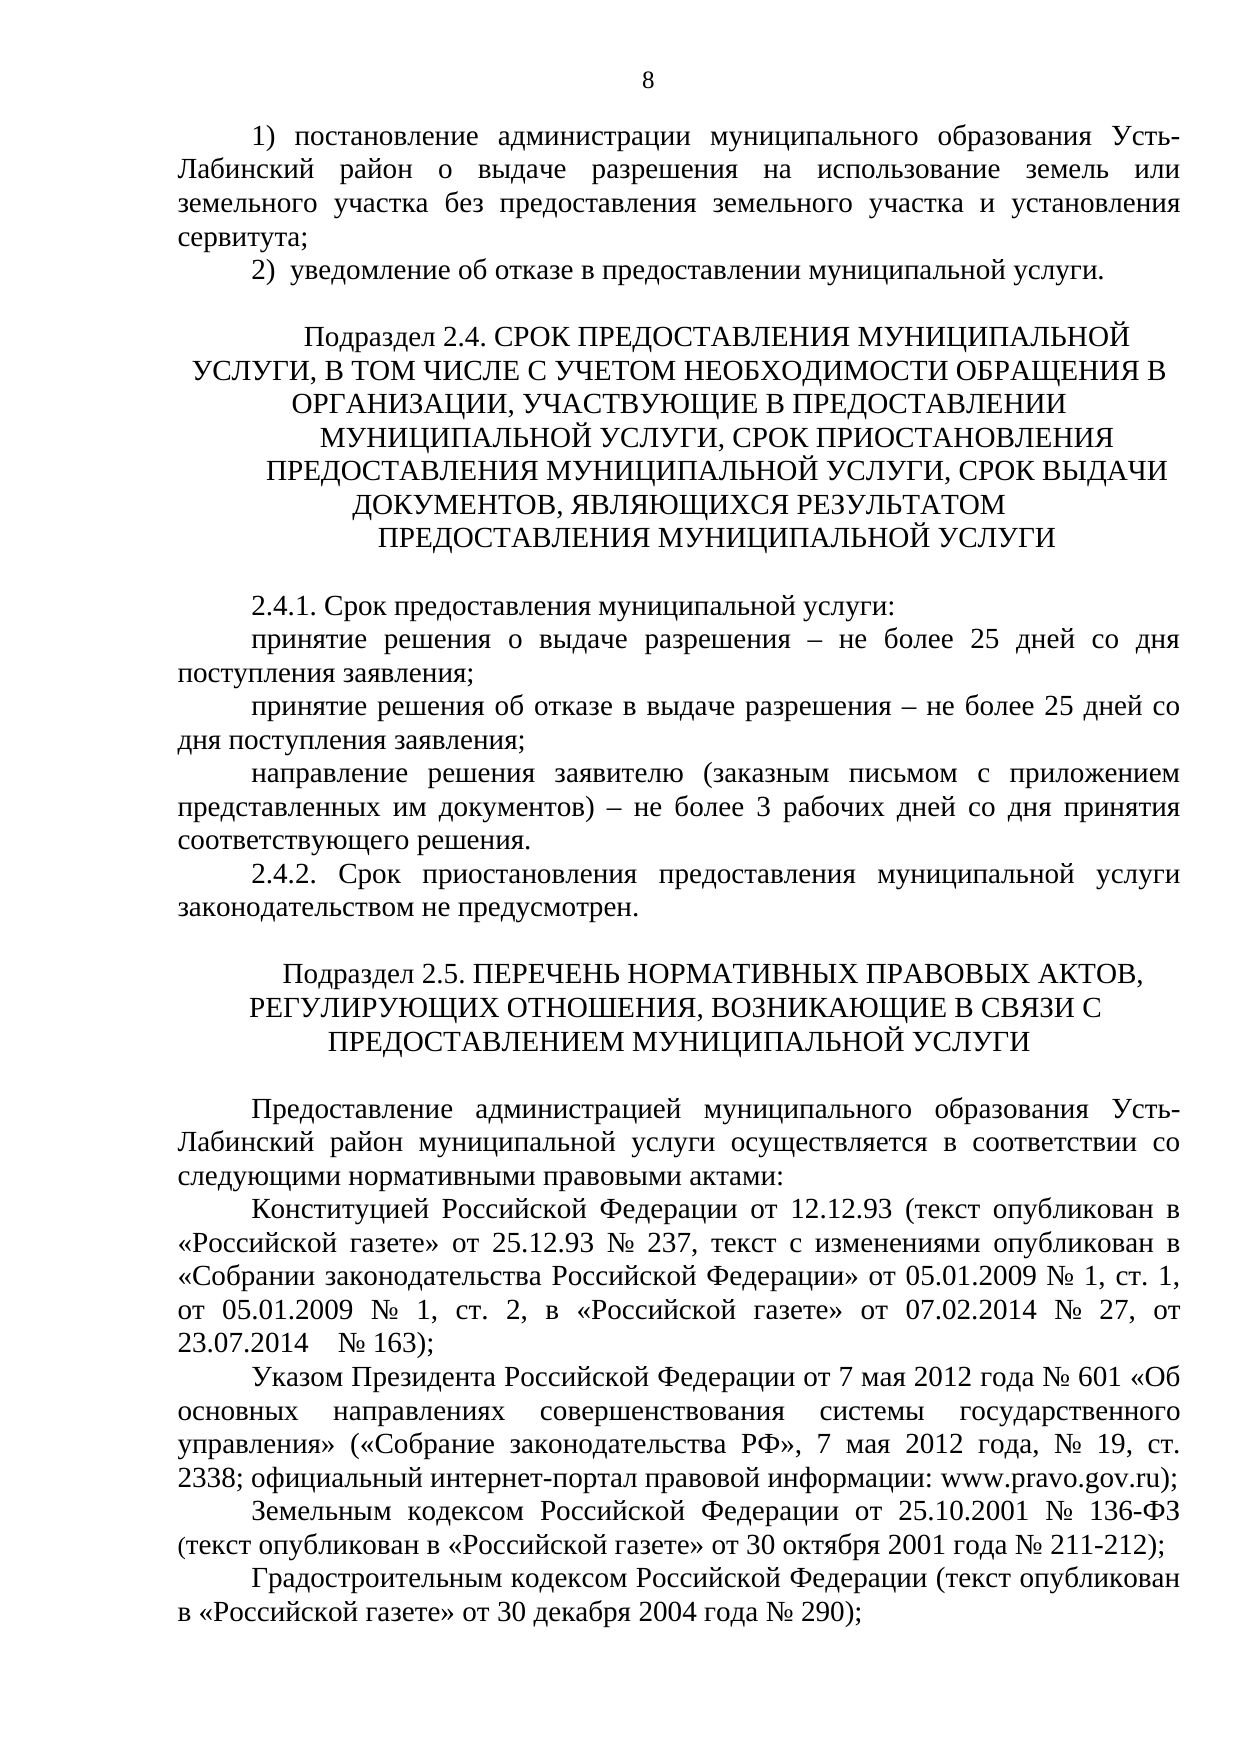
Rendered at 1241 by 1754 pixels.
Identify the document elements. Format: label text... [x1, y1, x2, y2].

text Земельным кодексом Российской Федерации от 25.10.2001 № 136-ФЗ (текст опубликован в «Российской газете» от 30 октября 2001 года № 211-212); [177, 1493, 1181, 1560]
text 2.4.1. Срок предоставления муниципальной услуги: [177, 588, 1181, 621]
text принятие решения об отказе в выдаче разрешения – не более 25 дней со дня поступления заявления; [177, 688, 1181, 755]
text МУНИЦИПАЛЬНОЙ УСЛУГИ, СРОК ПРИОСТАНОВЛЕНИЯ [177, 420, 1181, 453]
text 2) уведомление об отказе в предоставлении муниципальной услуги. [177, 252, 1181, 286]
text 1) постановление администрации муниципального образования Усть-Лабинский район о выдаче разрешения на использование земель или земельного участка без предоставления земельного участка и установления сервитута; [177, 118, 1181, 252]
text Предоставление администрацией муниципального образования Усть-Лабинский район муниципальной услуги осуществляется в соответствии со следующими нормативными правовыми актами: [177, 1091, 1181, 1191]
text направление решения заявителю (заказным письмом с приложением представленных им документов) – не более 3 рабочих дней со дня принятия соответствующего решения. [177, 755, 1181, 856]
text Подраздел 2.4. СРОК ПРЕДОСТАВЛЕНИЯ МУНИЦИПАЛЬНОЙ УСЛУГИ, В ТОМ ЧИСЛЕ С УЧЕТОМ НЕОБХОДИМОСТИ ОБРАЩЕНИЯ В ОРГАНИЗАЦИИ, УЧАСТВУЮЩИЕ В ПРЕДОСТАВЛЕНИИ [177, 319, 1181, 420]
text Указом Президента Российской Федерации от 7 мая 2012 года № 601 «Об основных направлениях совершенствования системы государственного управления» («Собрание законодательства РФ», 7 мая 2012 года, № 19, ст. 2338; официальный интернет-портал правовой информации: www.pravo.gov.ru); [177, 1359, 1181, 1493]
text ПРЕДОСТАВЛЕНИЯ МУНИЦИПАЛЬНОЙ УСЛУГИ [177, 521, 1181, 554]
text принятие решения о выдаче разрешения – не более 25 дней со дня поступления заявления; [177, 621, 1181, 688]
text Подраздел 2.5. ПЕРЕЧЕНЬ НОРМАТИВНЫХ ПРАВОВЫХ АКТОВ, РЕГУЛИРУЮЩИХ ОТНОШЕНИЯ, ВОЗНИКАЮЩИЕ В СВЯЗИ С ПРЕДОСТАВЛЕНИЕМ МУНИЦИПАЛЬНОЙ УСЛУГИ [177, 957, 1181, 1057]
text Конституцией Российской Федерации от 12.12.93 (текст опубликован в «Российской газете» от 25.12.93 № 237, текст с изменениями опубликован в «Собрании законодательства Российской Федерации» от 05.01.2009 № 1, ст. 1, от 05.01.2009 № 1, ст. 2, в «Российской газете» от 07.02.2014 № 27, от 23.07.2014 № 163); [177, 1191, 1181, 1359]
text ПРЕДОСТАВЛЕНИЯ МУНИЦИПАЛЬНОЙ УСЛУГИ, СРОК ВЫДАЧИ ДОКУМЕНТОВ, ЯВЛЯЮЩИХСЯ РЕЗУЛЬТАТОМ [177, 453, 1181, 521]
text 2.4.2. Срок приостановления предоставления муниципальной услуги законодательством не предусмотрен. [177, 856, 1181, 923]
text Градостроительным кодексом Российской Федерации (текст опубликован в «Российской газете» от 30 декабря 2004 года № 290); [177, 1560, 1181, 1627]
